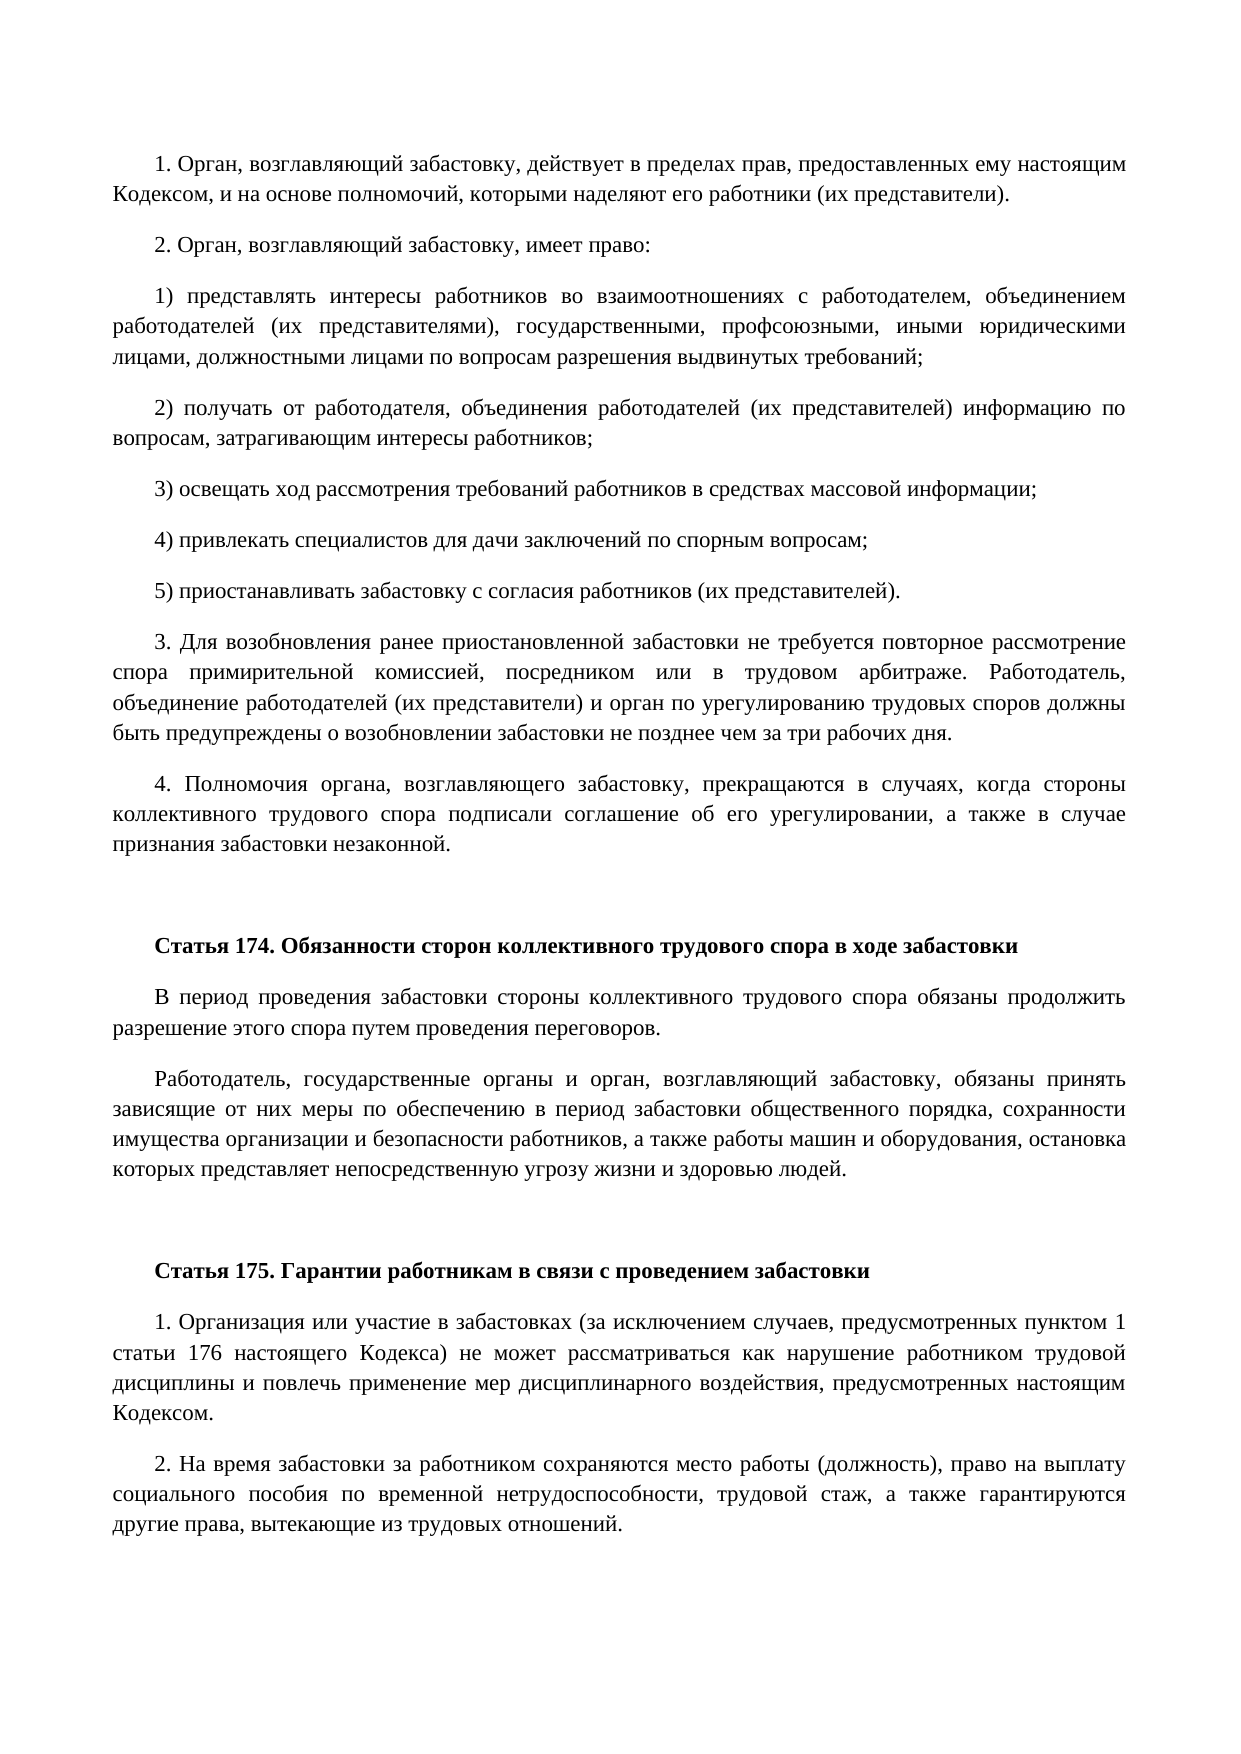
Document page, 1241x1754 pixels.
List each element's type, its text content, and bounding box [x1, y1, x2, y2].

text Статья 174. Обязанности сторон коллективного трудового спора в ходе забастовки [154, 932, 1128, 959]
text 3. Для возобновления ранее приостановленной забастовки не требуется повторное рассмотрение спора примирительной комиссией, посредником или в трудовом арбитраже. Работодатель, объединение работодателей (их представители) и орган по урегулированию трудовых споров должны быть предупреждены о возобновлении забастовки не позднее чем за три рабочих дня. [112, 628, 1128, 745]
text 1. Орган, возглавляющий забастовку, действует в пределах прав, предоставленных ему настоящим Кодексом, и на основе полномочий, которыми наделяют его работники (их представители). [112, 150, 1128, 207]
text 4) привлекать специалистов для дачи заключений по спорным вопросам; [112, 526, 1128, 552]
text В период проведения забастовки стороны коллективного трудового спора обязаны продолжить разрешение этого спора путем проведения переговоров. [112, 983, 1128, 1040]
text 4. Полномочия органа, возглавляющего забастовку, прекращаются в случаях, когда стороны коллективного трудового спора подписали соглашение об его урегулировании, а также в случае признания забастовки незаконной. [112, 770, 1128, 857]
text 2) получать от работодателя, объединения работодателей (их представителей) информацию по вопросам, затрагивающим интересы работников; [112, 394, 1128, 450]
text Работодатель, государственные органы и орган, возглавляющий забастовку, обязаны принять зависящие от них меры по обеспечению в период забастовки общественного порядка, сохранности имущества организации и безопасности работников, а также работы машин и оборудования, остановка которых представляет непосредственную угрозу жизни и здоровью людей. [112, 1064, 1128, 1182]
text 1. Организация или участие в забастовках (за исключением случаев, предусмотренных пунктом 1 статьи 176 настоящего Кодекса) не может рассматриваться как нарушение работником трудовой дисциплины и повлечь применение мер дисциплинарного воздействия, предусмотренных настоящим Кодексом. [112, 1308, 1128, 1425]
text 5) приостанавливать забастовку с согласия работников (их представителей). [112, 577, 1128, 603]
text 1) представлять интересы работников во взаимоотношениях с работодателем, объединением работодателей (их представителями), государственными, профсоюзными, иными юридическими лицами, должностными лицами по вопросам разрешения выдвинутых требований; [112, 282, 1128, 369]
text 2. На время забастовки за работником сохраняются место работы (должность), право на выплату социального пособия по временной нетрудоспособности, трудовой стаж, а также гарантируются другие права, вытекающие из трудовых отношений. [112, 1450, 1128, 1537]
text Статья 175. Гарантии работникам в связи с проведением забастовки [154, 1257, 1128, 1284]
text 3) освещать ход рассмотрения требований работников в средствах массовой информации; [112, 475, 1128, 501]
text 2. Орган, возглавляющий забастовку, имеет право: [112, 231, 1128, 258]
